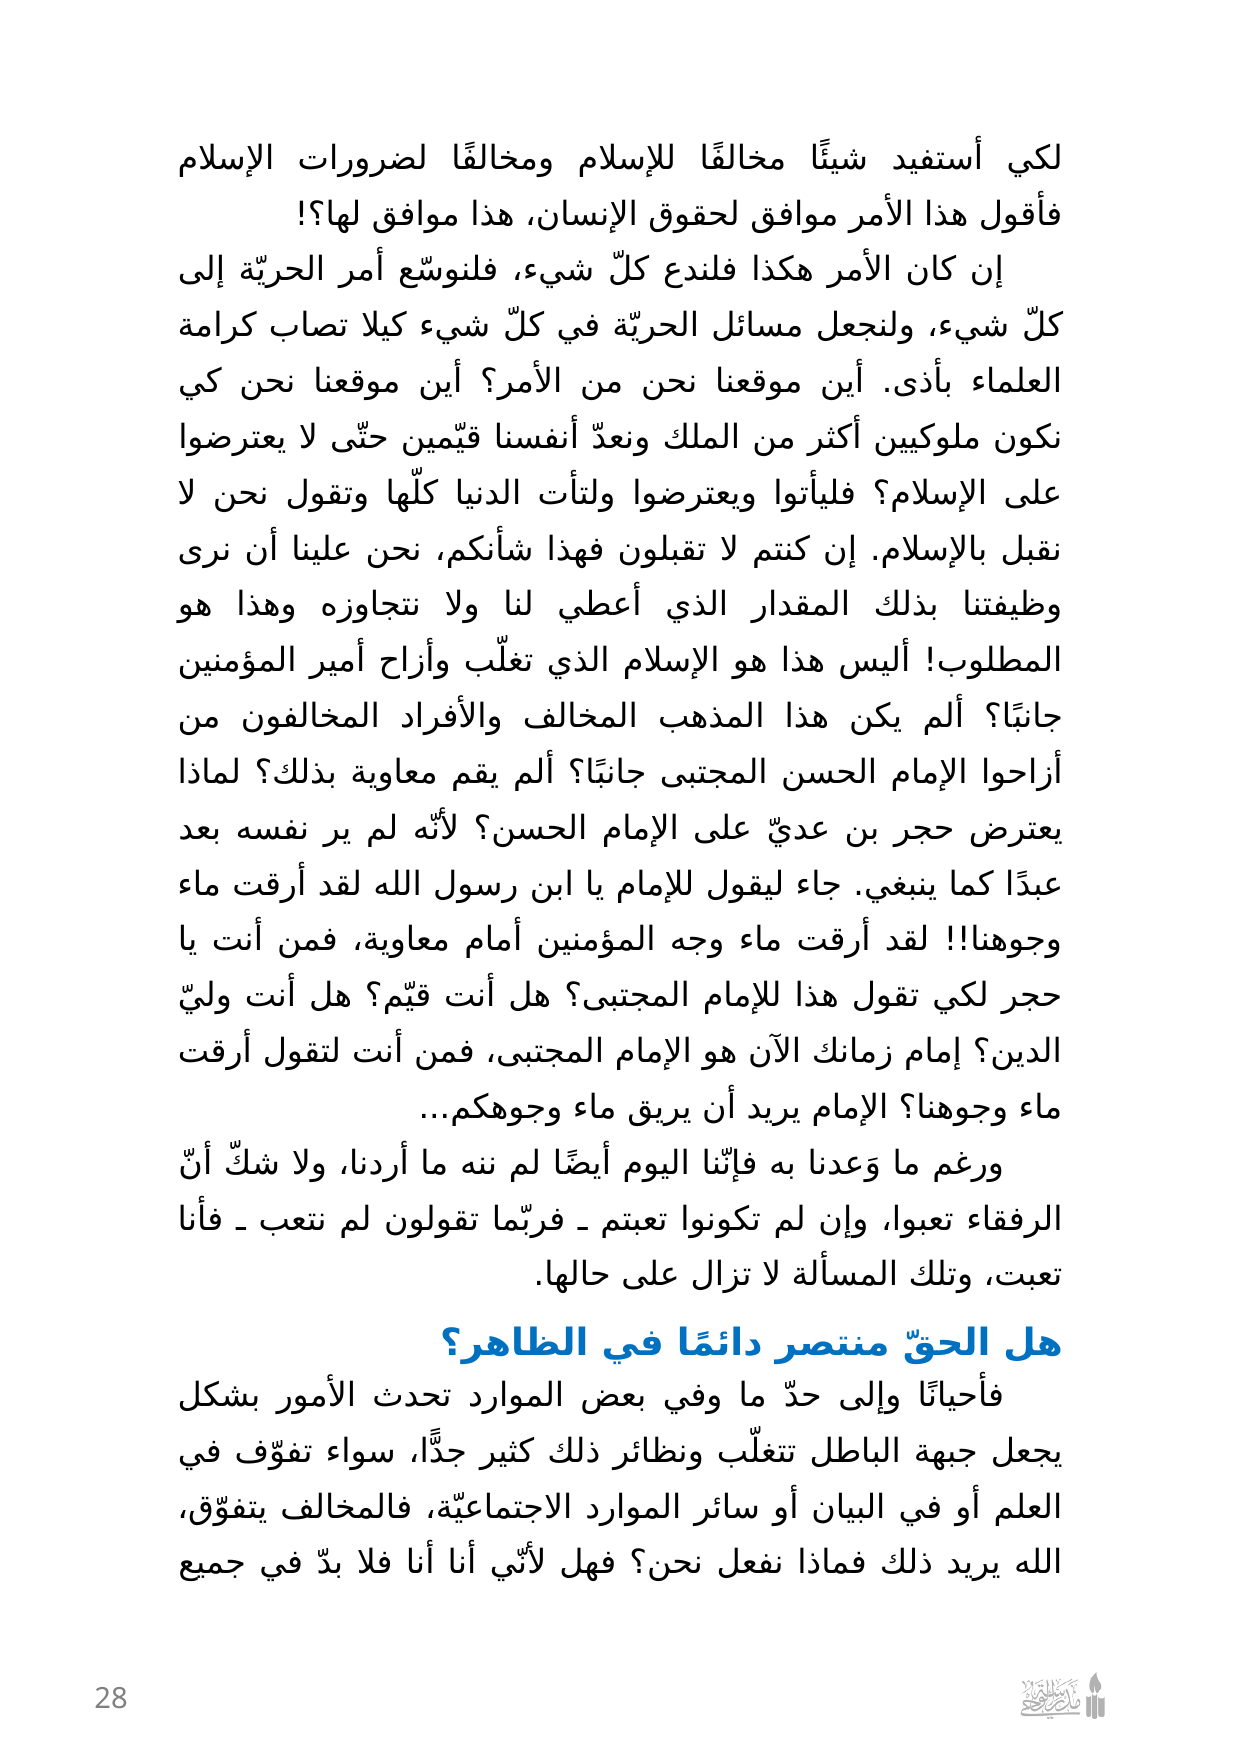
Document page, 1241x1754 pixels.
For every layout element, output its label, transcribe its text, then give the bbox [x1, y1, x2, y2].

picture [1020, 1672, 1105, 1719]
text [177, 1373, 1063, 1596]
text ورغم ما وَعدنا به فإنّنا اليوم أيضًا لم ننه ما أردنا، ولا شكّ أنّ الرفقاء تعبوا، وإن لم تكونوا تعبتم ـ فربّما تقولون لم نتعب ـ فأنا تعبت، وتلك المسألة لا تزال على حالها. [177, 1141, 1063, 1308]
title هل الحقّ منتصر دائمًا في الظاهر؟ [177, 1321, 1063, 1364]
text إن كان الأمر هكذا فلندع كلّ شيء، فلنوسّع أمر الحريّة إلى كلّ شيء، ولنجعل مسائل الحريّة في كلّ شيء كيلا تصاب كرامة العلماء بأذى. أين موقعنا نحن من الأمر؟ أين موقعنا نحن كي نكون ملوكيين أكثر من الملك ونعدّ أنفسنا قيّمين حتّى لا يعترضوا على الإسلام؟ فليأتوا ويعترضوا ولتأت الدنيا كلّها وتقول نحن لا نقبل بالإسلام. إن كنتم لا تقبلون فهذا شأنكم، نحن علينا أن نرى وظيفتنا بذلك المقدار الذي أعطي لنا ولا نتجاوزه وهذا هو المطلوب! أليس هذا هو الإسلام الذي تغلّب وأزاح أمير المؤمنين جانبًا؟ ألم يكن هذا المذهب المخالف والأفراد المخالفون من أزاحوا الإمام الحسن المجتبى جانبًا؟ ألم يقم معاوية بذلك؟ لماذا يعترض حجر بن عديّ على الإمام الحسن؟ لأنّه لم ير نفسه بعد عبدًا كما ينبغي. جاء ليقول للإمام يا ابن رسول الله لقد أرقت ماء وجوهنا!! لقد أرقت ماء وجه المؤمنين أمام معاوية، فمن أنت يا حجر لكي تقول هذا للإمام المجتبى؟ هل أنت قيّم؟ هل أنت وليّ الدين؟ إمام زمانك الآن هو الإمام المجتبى، فمن أنت لتقول أرقت ماء وجوهنا؟ الإمام يريد أن يريق ماء وجوهكم... [177, 247, 1063, 1141]
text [177, 136, 1063, 247]
